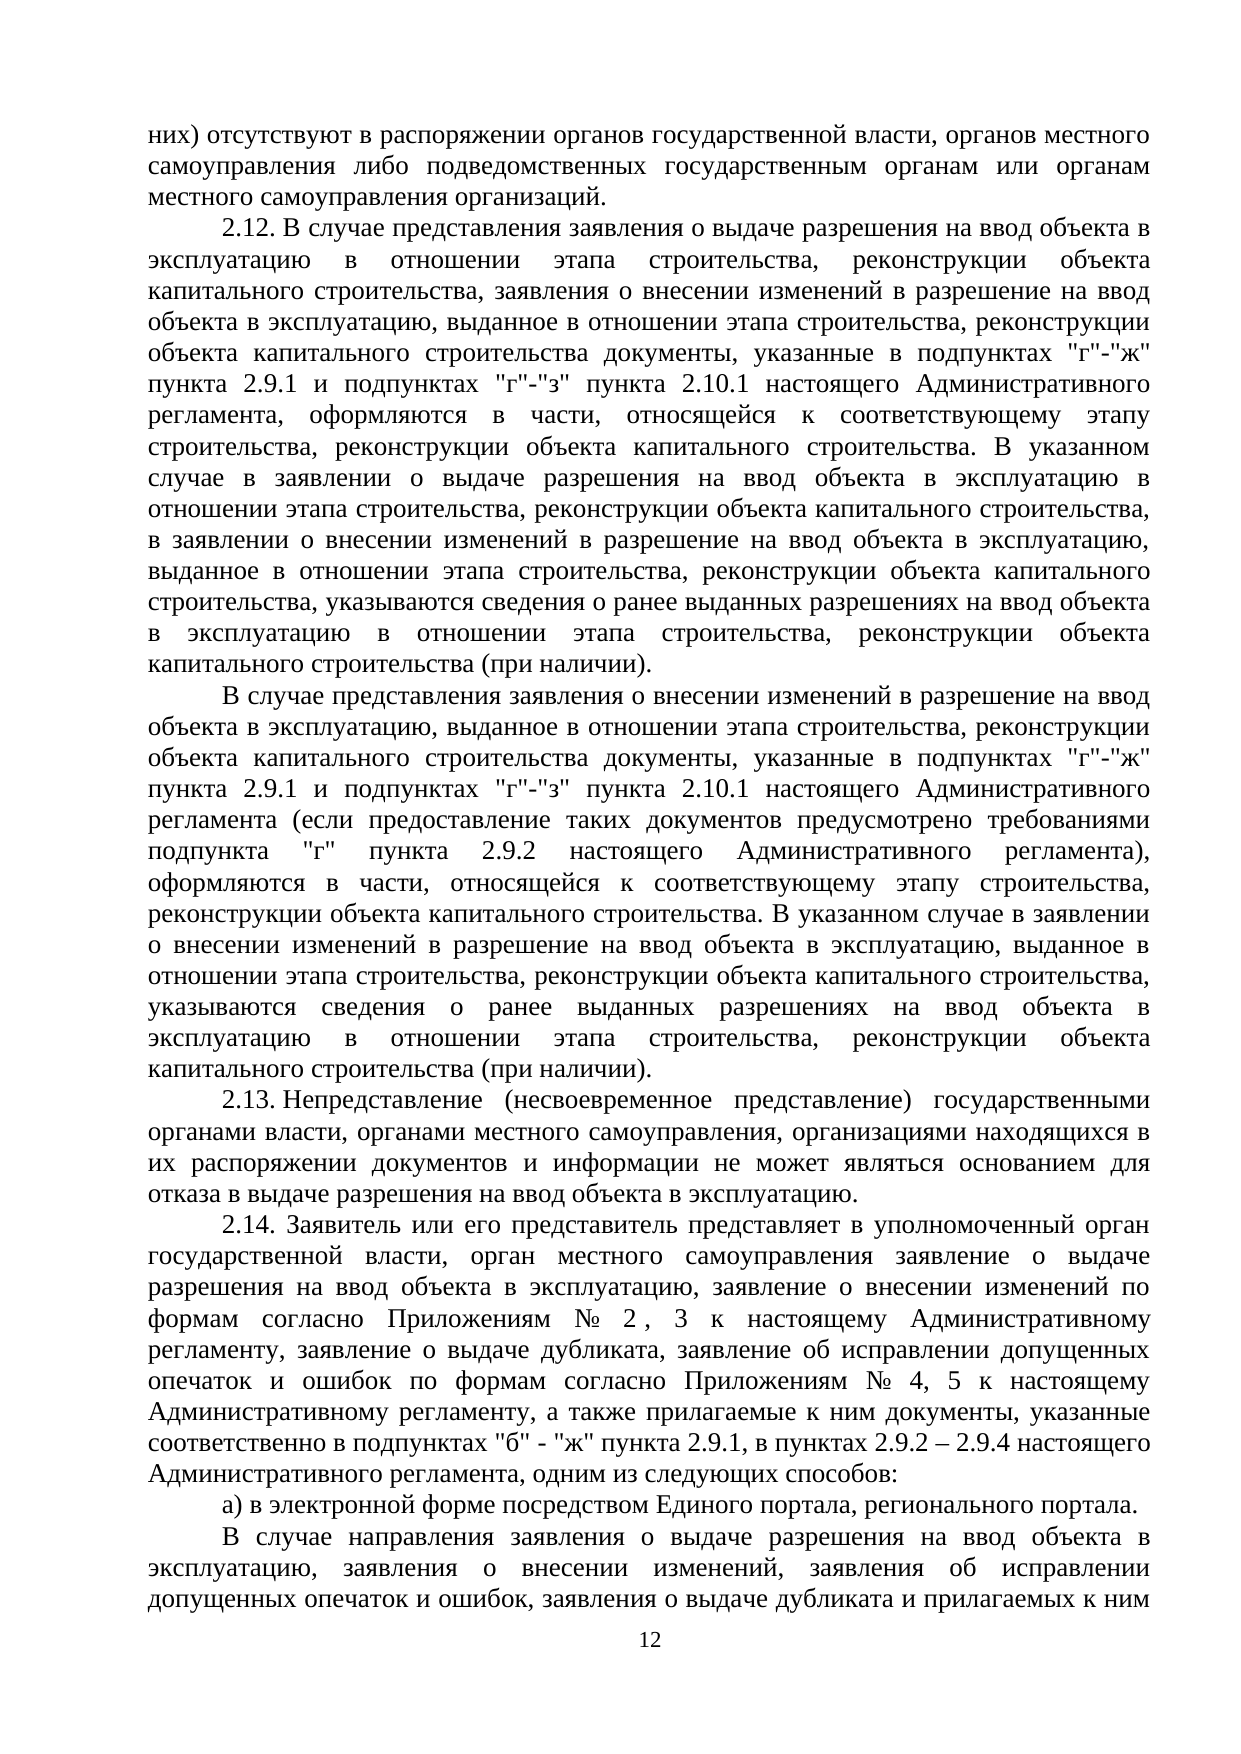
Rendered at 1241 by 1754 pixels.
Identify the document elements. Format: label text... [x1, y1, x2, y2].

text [148, 118, 1152, 212]
text В случае представления заявления о внесении изменений в разрешение на ввод объекта в эксплуатацию, выданное в отношении этапа строительства, реконструкции объекта капитального строительства документы, указанные в подпунктах "г"-"ж" пункта 2.9.1 и подпунктах "г"-"з" пункта 2.10.1 настоящего Административного регламента (если предоставление таких документов предусмотрено требованиями подпункта "г" пункта 2.9.2 настоящего Административного регламента), оформляются в части, относящейся к соответствующему этапу строительства, реконструкции объекта капитального строительства. В указанном случае в заявлении о внесении изменений в разрешение на ввод объекта в эксплуатацию, выданное в отношении этапа строительства, реконструкции объекта капитального строительства, указываются сведения о ранее выданных разрешениях на ввод объекта в эксплуатацию в отношении этапа строительства, реконструкции объекта капитального строительства (при наличии). [148, 679, 1152, 1084]
text 2.12. В случае представления заявления о выдаче разрешения на ввод объекта в эксплуатацию в отношении этапа строительства, реконструкции объекта капитального строительства, заявления о внесении изменений в разрешение на ввод объекта в эксплуатацию, выданное в отношении этапа строительства, реконструкции объекта капитального строительства документы, указанные в подпунктах "г"-"ж" пункта 2.9.1 и подпунктах "г"-"з" пункта 2.10.1 настоящего Административного регламента, оформляются в части, относящейся к соответствующему этапу строительства, реконструкции объекта капитального строительства. В указанном случае в заявлении о выдаче разрешения на ввод объекта в эксплуатацию в отношении этапа строительства, реконструкции объекта капитального строительства, в заявлении о внесении изменений в разрешение на ввод объекта в эксплуатацию, выданное в отношении этапа строительства, реконструкции объекта капитального строительства, указываются сведения о ранее выданных разрешениях на ввод объекта в эксплуатацию в отношении этапа строительства, реконструкции объекта капитального строительства (при наличии). [148, 212, 1152, 679]
text 2.14. Заявитель или его представитель представляет в уполномоченный орган государственной власти, орган местного самоуправления заявление о выдаче разрешения на ввод объекта в эксплуатацию, заявление о внесении изменений по формам согласно Приложениям № 2 , 3 к настоящему Административному регламенту, заявление о выдаче дубликата, заявление об исправлении допущенных опечаток и ошибок по формам согласно Приложениям № 4, 5 к настоящему Административному регламенту, а также прилагаемые к ним документы, указанные соответственно в подпунктах "б" - "ж" пункта 2.9.1, в пунктах 2.9.2 – 2.9.4 настоящего Административного регламента, одним из следующих способов: [148, 1208, 1152, 1488]
text 2.13. Непредставление (несвоевременное представление) государственными органами власти, органами местного самоуправления, организациями находящихся в их распоряжении документов и информации не может являться основанием для отказа в выдаче разрешения на ввод объекта в эксплуатацию. [148, 1084, 1152, 1208]
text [148, 1520, 1152, 1613]
text а) в электронной форме посредством Единого портала, регионального портала. [148, 1488, 1152, 1520]
